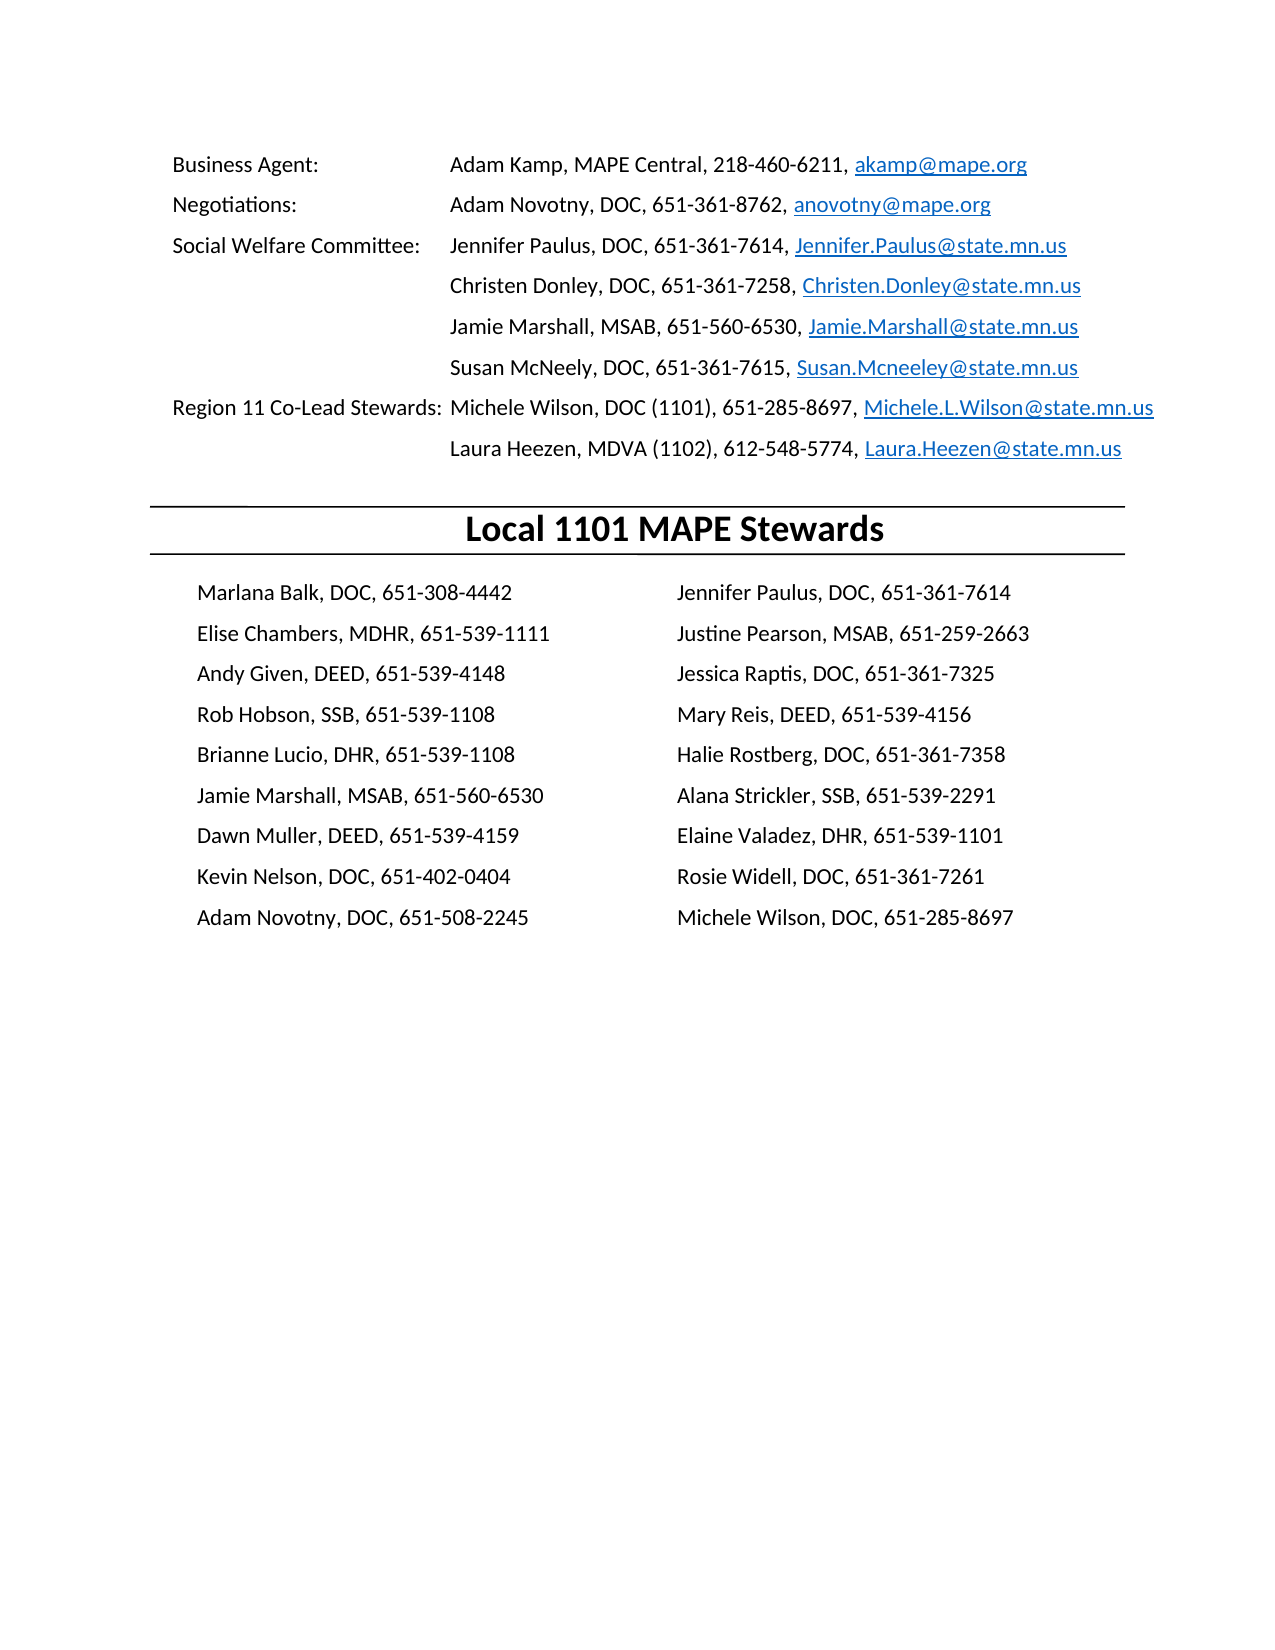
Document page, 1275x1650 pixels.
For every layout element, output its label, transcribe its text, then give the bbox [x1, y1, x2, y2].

text Laura Heezen, MDVA (1102), 612-548-5774, Laura.Heezen@state.mn.us [150, 434, 1200, 462]
text Brianne Lucio, DHR, 651-539-1108 [197, 741, 600, 769]
text Halie Rostberg, DOC, 651-361-7358 [677, 741, 1200, 769]
text Dawn Muller, DEED, 651-539-4159 [197, 822, 600, 850]
text Christen Donley, DOC, 651-361-7258, Christen.Donley@state.mn.us [172, 272, 1200, 299]
text Elise Chambers, MDHR, 651-539-1111 [197, 619, 600, 647]
text Justine Pearson, MSAB, 651-259-2663 [677, 619, 1200, 647]
text Jamie Marshall, MSAB, 651-560-6530, Jamie.Marshall@state.mn.us [172, 312, 1200, 340]
text Susan McNeely, DOC, 651-361-7615, Susan.Mcneeley@state.mn.us [172, 353, 1200, 381]
text Mary Reis, DEED, 651-539-4156 [677, 700, 1200, 728]
text Rob Hobson, SSB, 651-539-1108 [197, 700, 600, 728]
text Negotiations: Adam Novotny, DOC, 651-361-8762, anovotny@mape.org [172, 191, 1200, 218]
text Marlana Balk, DOC, 651-308-4442 [197, 578, 600, 607]
text Kevin Nelson, DOC, 651-402-0404 [197, 862, 600, 890]
text Adam Novotny, DOC, 651-508-2245 [197, 903, 600, 931]
text Elaine Valadez, DHR, 651-539-1101 [677, 822, 1200, 850]
text Jennifer Paulus, DOC, 651-361-7614 [677, 578, 1200, 607]
text Social Welfare Committee: Jennifer Paulus, DOC, 651-361-7614, Jennifer.Paulus@state.mn.us [172, 231, 1200, 259]
text Michele Wilson, DOC, 651-285-8697 [677, 903, 1200, 931]
text Andy Given, DEED, 651-539-4148 [197, 659, 600, 688]
text Jamie Marshall, MSAB, 651-560-6530 [197, 781, 600, 809]
text Rosie Widell, DOC, 651-361-7261 [677, 862, 1200, 890]
text Alana Strickler, SSB, 651-539-2291 [677, 781, 1200, 809]
text Business Agent: Adam Kamp, MAPE Central, 218-460-6211, akamp@mape.org [172, 150, 1200, 178]
text Jessica Raptis, DOC, 651-361-7325 [677, 659, 1200, 688]
text Local 1101 MAPE Stewards [150, 505, 1200, 551]
text Region 11 Co-Lead Stewards: Michele Wilson, DOC (1101), 651-285-8697, Michele.L.Wilson@state.mn.us [150, 393, 1200, 421]
